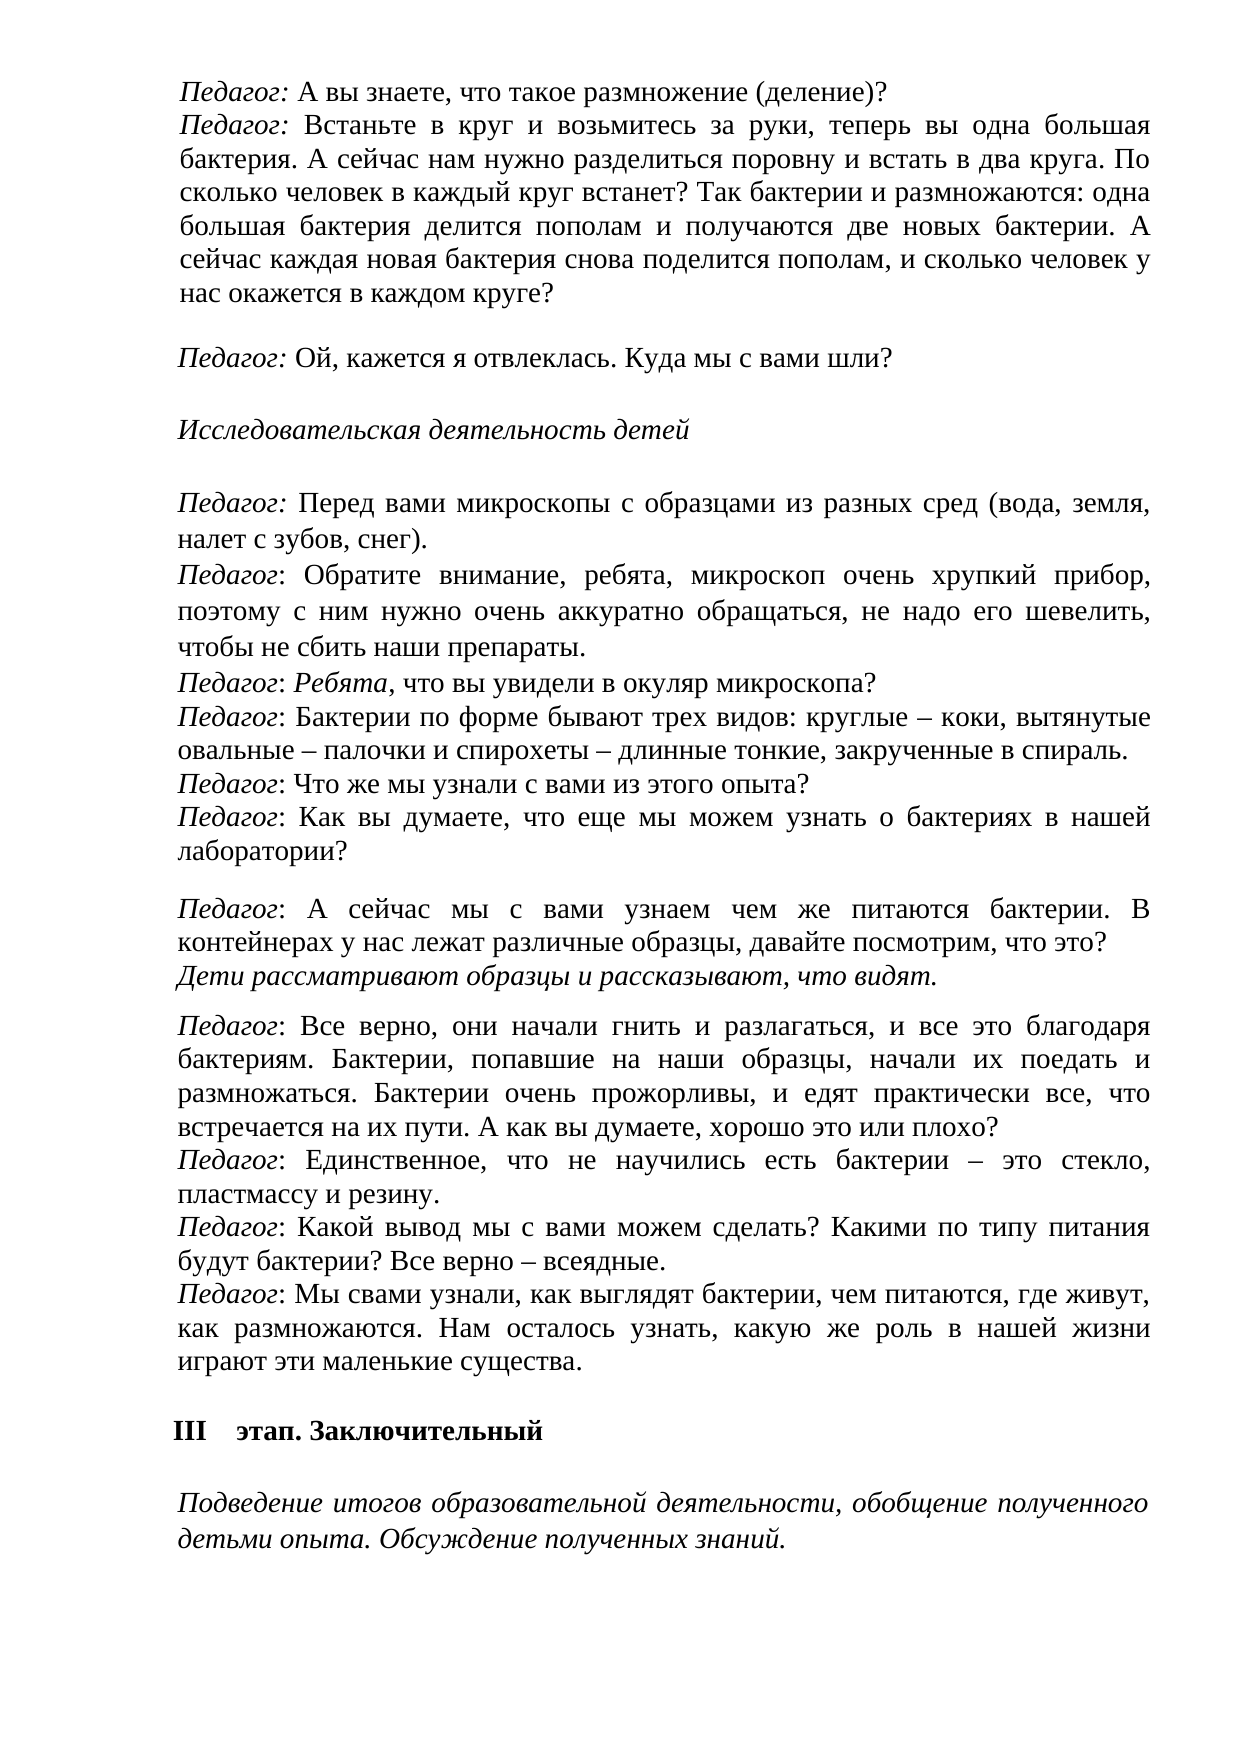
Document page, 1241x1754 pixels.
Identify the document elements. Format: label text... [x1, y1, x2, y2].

list этап. Заключительный [207, 1413, 1152, 1447]
text Педагог: Бактерии по форме бывают трех видов: круглые – коки, вытянутые овальные – палочки и спирохеты – длинные тонкие, закрученные в спираль. [177, 699, 1152, 766]
text Педагог: Единственное, что не научились есть бактерии – это стекло, пластмассу и резину. [177, 1142, 1152, 1209]
text Педагог: Как вы думаете, что еще мы можем узнать о бактериях в нашей лаборатории? [177, 799, 1152, 867]
text Педагог: Ребята, что вы увидели в окуляр микроскопа? [177, 665, 1152, 699]
text Педагог: Перед вами микроскопы с образцами из разных сред (вода, земля, налет с зубов, снег). [177, 485, 1152, 554]
text Педагог: Что же мы узнали с вами из этого опыта? [177, 766, 1152, 799]
text Педагог: А вы знаете, что такое размножение (деление)? [179, 74, 1152, 107]
text Педагог: Какой вывод мы с вами можем сделать? Какими по типу питания будут бактерии? Все верно – всеядные. [177, 1209, 1152, 1276]
text Педагог: Обратите внимание, ребята, микроскоп очень хрупкий прибор, поэтому с ним нужно очень аккуратно обращаться, не надо его шевелить, чтобы не сбить наши препараты. [177, 557, 1152, 663]
text Дети рассматривают образцы и рассказывают, что видят. [177, 958, 1152, 991]
text Педагог: Мы свами узнали, как выглядят бактерии, чем питаются, где живут, как размножаются. Нам осталось узнать, какую же роль в нашей жизни играют эти маленькие существа. [177, 1276, 1152, 1377]
text Педагог: Все верно, они начали гнить и разлагаться, и все это благодаря бактериям. Бактерии, попавшие на наши образцы, начали их поедать и размножаться. Бактерии очень прожорливы, и едят практически все, что встречается на их пути. А как вы думаете, хорошо это или плохо? [177, 1008, 1152, 1142]
text Педагог: Встаньте в круг и возьмитесь за руки, теперь вы одна большая бактерия. А сейчас нам нужно разделиться поровну и встать в два круга. По сколько человек в каждый круг встанет? Так бактерии и размножаются: одна большая бактерия делится пополам и получаются две новых бактерии. А сейчас каждая новая бактерия снова поделится пополам, и сколько человек у нас окажется в каждом круге? [179, 107, 1152, 309]
text Подведение итогов образовательной деятельности, обобщение полученного детьми опыта. Обсуждение полученных знаний. [177, 1486, 1152, 1555]
text Педагог: А сейчас мы с вами узнаем чем же питаются бактерии. В контейнерах у нас лежат различные образцы, давайте посмотрим, что это? [177, 891, 1152, 958]
text Педагог: Ой, кажется я отвлеклась. Куда мы с вами шли? [177, 340, 1152, 374]
text Исследовательская деятельность детей [177, 412, 1152, 446]
